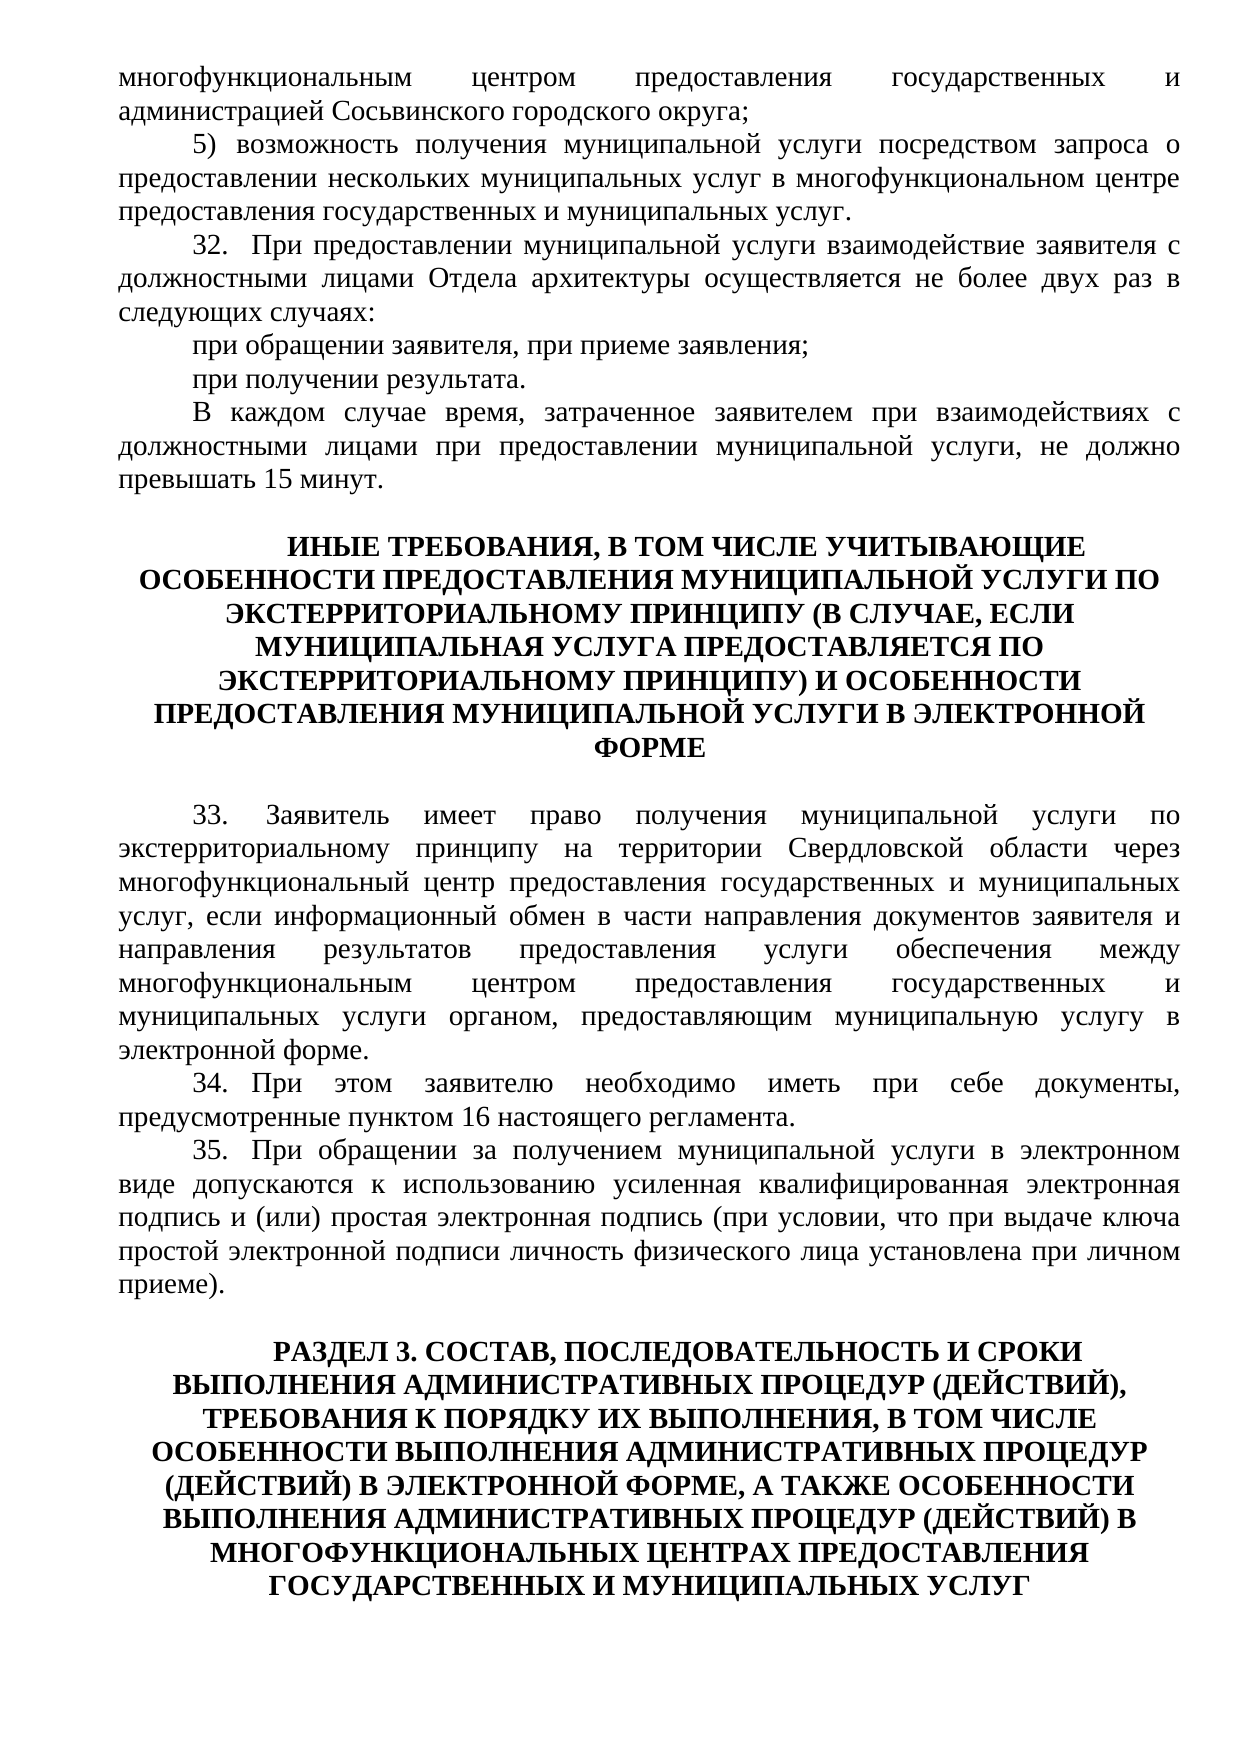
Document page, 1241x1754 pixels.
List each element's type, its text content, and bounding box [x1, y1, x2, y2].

text 5) возможность получения муниципальной услуги посредством запроса о предоставлении нескольких муниципальных услуг в многофункциональном центре предоставления государственных и муниципальных услуг. [118, 126, 1181, 227]
text при получении результата. [118, 361, 1181, 394]
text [118, 59, 1181, 126]
text 32. При предоставлении муниципальной услуги взаимодействие заявителя с должностными лицами Отдела архитектуры осуществляется не более двух раз в следующих случаях: [118, 227, 1181, 327]
text 34. При этом заявителю необходимо иметь при себе документы, предусмотренные пунктом 16 настоящего регламента. [118, 1065, 1181, 1132]
text 35. При обращении за получением муниципальной услуги в электронном виде допускаются к использованию усиленная квалифицированная электронная подпись и (или) простая электронная подпись (при условии, что при выдаче ключа простой электронной подписи личность физического лица установлена при личном приеме). [118, 1132, 1181, 1300]
text при обращении заявителя, при приеме заявления; [118, 327, 1181, 361]
text ИНЫЕ ТРЕБОВАНИЯ, В ТОМ ЧИСЛЕ УЧИТЫВАЮЩИЕ ОСОБЕННОСТИ ПРЕДОСТАВЛЕНИЯ МУНИЦИПАЛЬНОЙ УСЛУГИ ПО ЭКСТЕРРИТОРИАЛЬНОМУ ПРИНЦИПУ (В СЛУЧАЕ, ЕСЛИ МУНИЦИПАЛЬНАЯ УСЛУГА ПРЕДОСТАВЛЯЕТСЯ ПО ЭКСТЕРРИТОРИАЛЬНОМУ ПРИНЦИПУ) И ОСОБЕННОСТИ ПРЕДОСТАВЛЕНИЯ МУНИЦИПАЛЬНОЙ УСЛУГИ В ЭЛЕКТРОННОЙ ФОРМЕ [118, 529, 1181, 763]
text РАЗДЕЛ 3. СОСТАВ, ПОСЛЕДОВАТЕЛЬНОСТЬ И СРОКИ ВЫПОЛНЕНИЯ АДМИНИСТРАТИВНЫХ ПРОЦЕДУР (ДЕЙСТВИЙ), ТРЕБОВАНИЯ К ПОРЯДКУ ИХ ВЫПОЛНЕНИЯ, В ТОМ ЧИСЛЕ ОСОБЕННОСТИ ВЫПОЛНЕНИЯ АДМИНИСТРАТИВНЫХ ПРОЦЕДУР (ДЕЙСТВИЙ) В ЭЛЕКТРОННОЙ ФОРМЕ, А ТАКЖЕ ОСОБЕННОСТИ ВЫПОЛНЕНИЯ АДМИНИСТРАТИВНЫХ ПРОЦЕДУР (ДЕЙСТВИЙ) В МНОГОФУНКЦИОНАЛЬНЫХ ЦЕНТРАХ ПРЕДОСТАВЛЕНИЯ ГОСУДАРСТВЕННЫХ И МУНИЦИПАЛЬНЫХ УСЛУГ [118, 1334, 1181, 1602]
text 33. Заявитель имеет право получения муниципальной услуги по экстерриториальному принципу на территории Свердловской области через многофункциональный центр предоставления государственных и муниципальных услуг, если информационный обмен в части направления документов заявителя и направления результатов предоставления услуги обеспечения между многофункциональным центром предоставления государственных и муниципальных услуги органом, предоставляющим муниципальную услугу в электронной форме. [118, 797, 1181, 1065]
text В каждом случае время, затраченное заявителем при взаимодействиях с должностными лицами при предоставлении муниципальной услуги, не должно превышать 15 минут. [118, 394, 1181, 495]
